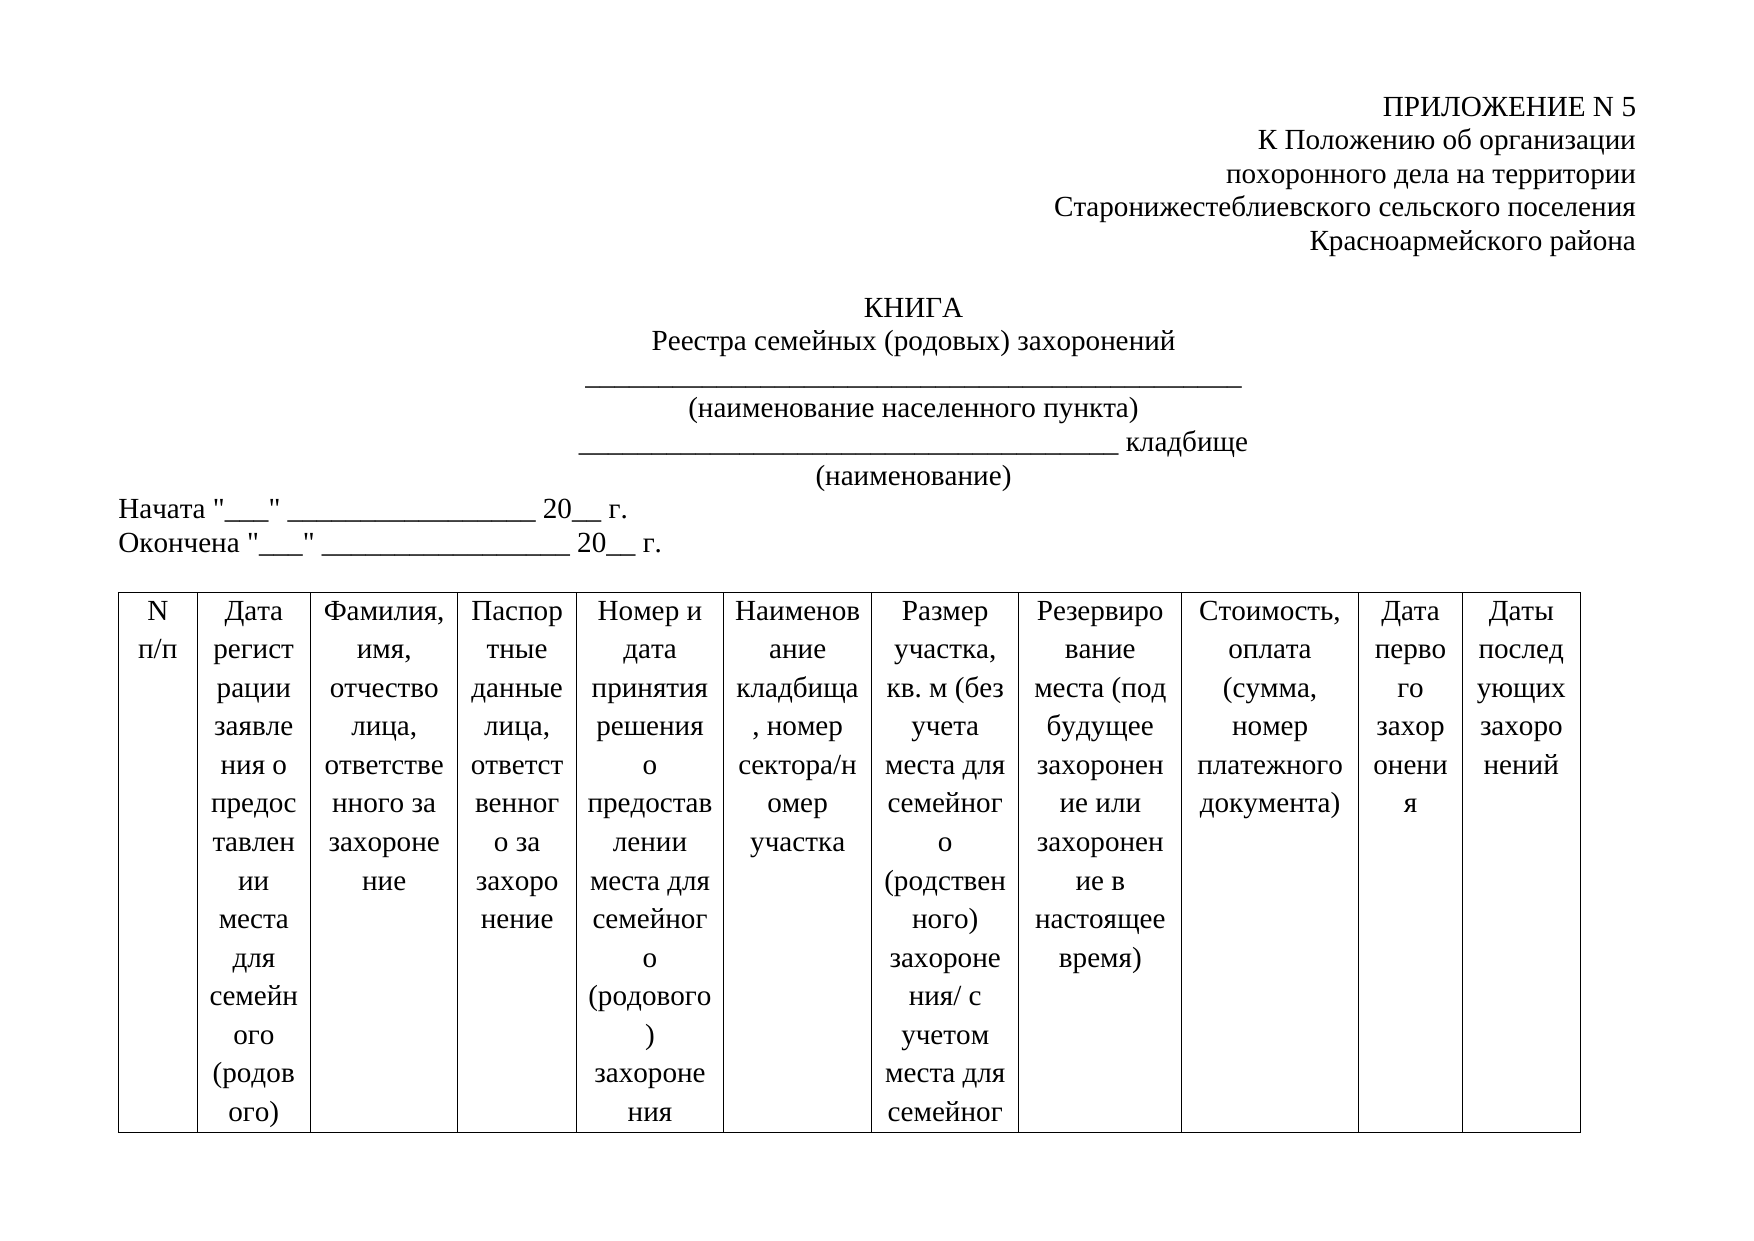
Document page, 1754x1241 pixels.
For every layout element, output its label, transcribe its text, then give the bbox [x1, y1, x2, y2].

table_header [1019, 593, 1181, 1132]
text _____________________________________________ [118, 357, 1636, 391]
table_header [311, 593, 457, 1132]
text Начата "___" _________________ 20__ г. [118, 491, 1636, 525]
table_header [458, 593, 576, 1132]
text (наименование населенного пункта) [118, 391, 1636, 424]
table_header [198, 593, 310, 1132]
text _____________________________________ кладбище [118, 424, 1636, 458]
text ПРИЛОЖЕНИЕ N 5 [118, 89, 1636, 122]
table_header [724, 593, 871, 1132]
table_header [577, 593, 723, 1132]
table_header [1463, 593, 1580, 1132]
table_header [1182, 593, 1358, 1132]
text похоронного дела на территории [118, 156, 1636, 189]
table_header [1359, 593, 1462, 1132]
text К Положению об организации [118, 122, 1636, 156]
text КНИГА [118, 290, 1636, 323]
text Окончена "___" _________________ 20__ г. [118, 525, 1636, 558]
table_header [872, 593, 1018, 1132]
text (наименование) [118, 458, 1636, 491]
text Реестра семейных (родовых) захоронений [118, 323, 1636, 357]
text Старонижестеблиевского сельского поселения [118, 189, 1636, 223]
table_header N п/п [119, 593, 197, 1132]
text Красноармейского района [118, 223, 1636, 256]
